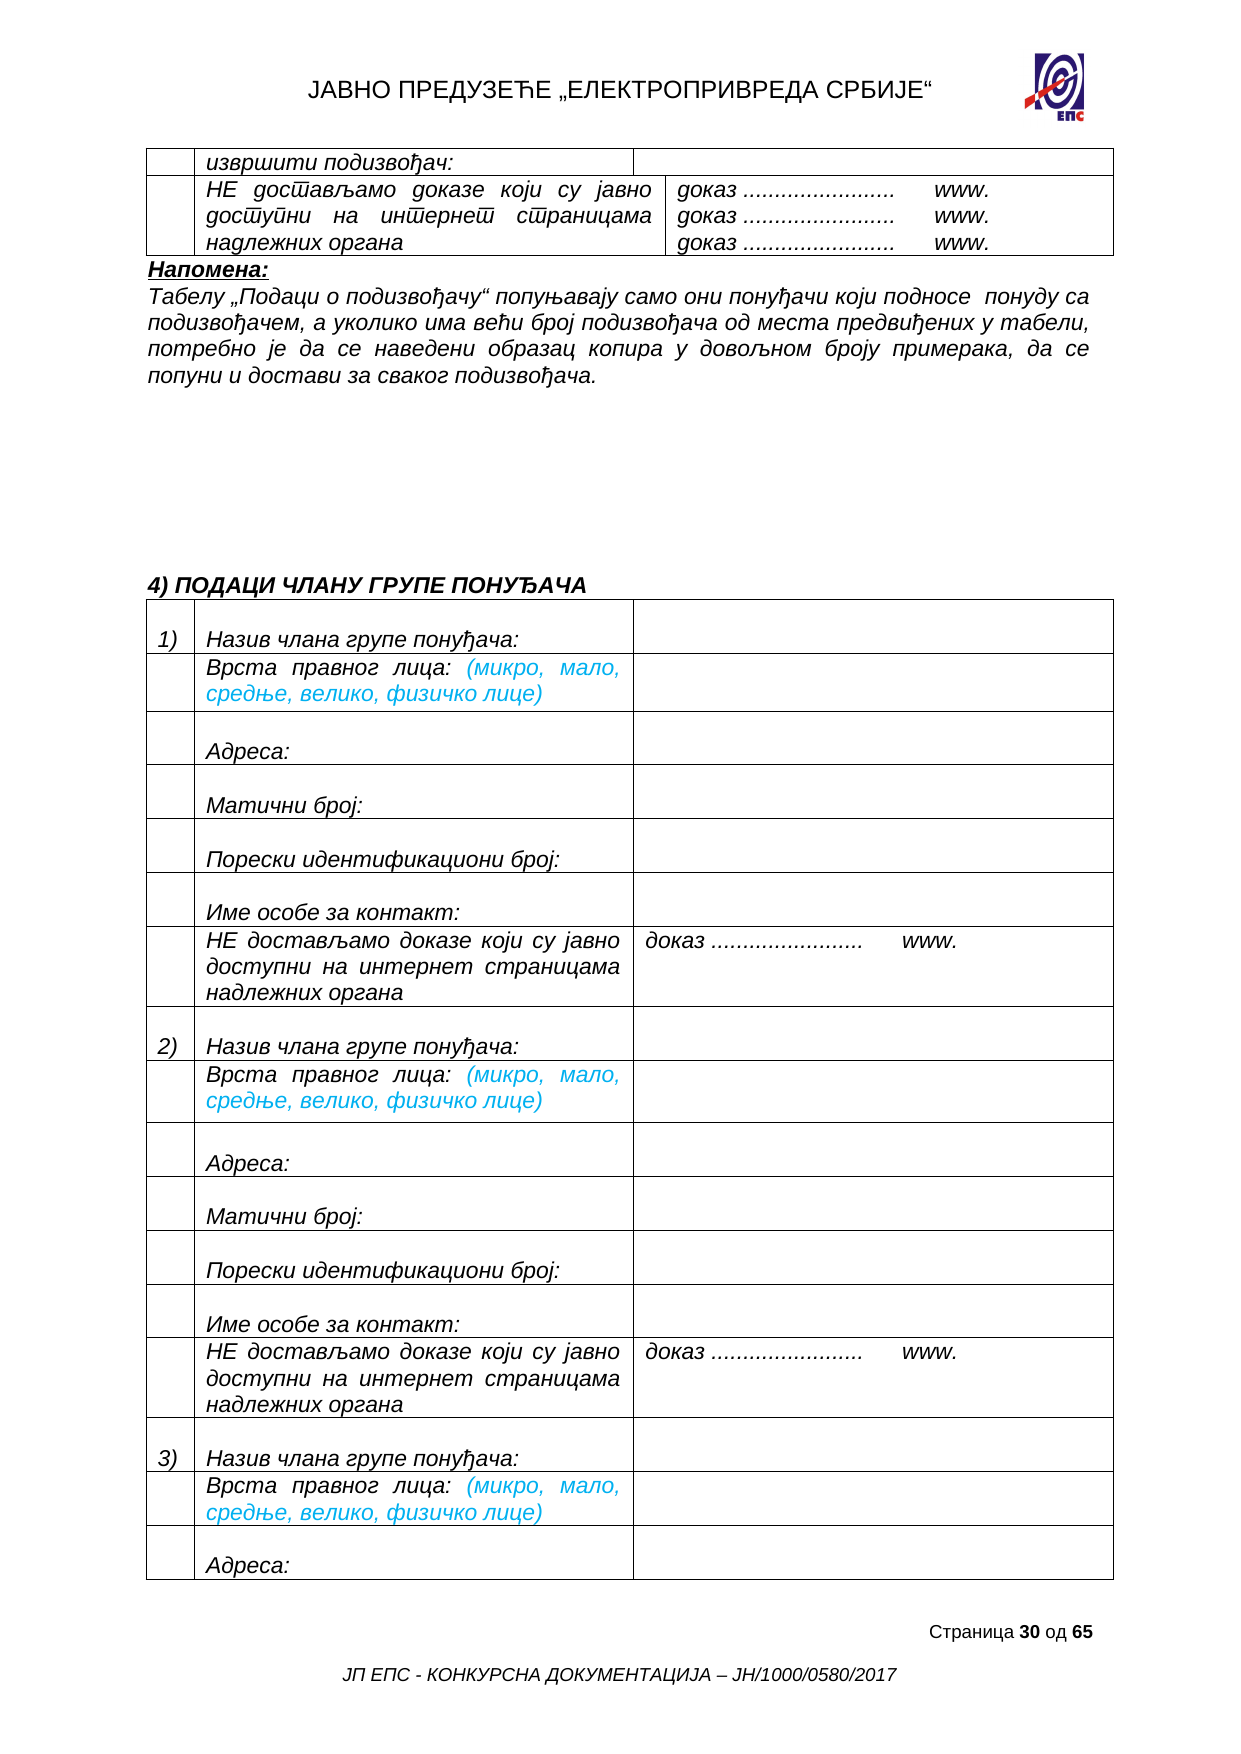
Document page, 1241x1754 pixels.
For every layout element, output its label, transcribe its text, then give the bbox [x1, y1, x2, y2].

text 4) ПОДАЦИ ЧЛАНУ ГРУПЕ ПОНУЂАЧА [148, 572, 1092, 599]
table_cell [147, 1061, 194, 1122]
table_cell [634, 1123, 1113, 1176]
table_cell [634, 712, 1113, 764]
table_cell Врста правног лица: (микро, мало, средње, велико, физичко лице) [195, 1472, 633, 1525]
table_cell Врста правног лица: (микро, мало, средње, велико, физичко лице) [195, 654, 633, 711]
table_cell [634, 765, 1113, 818]
picture [1017, 49, 1092, 128]
table_cell НЕ достављамо доказе који су јавно доступни на интернет страницама надлежних органа [195, 927, 633, 1006]
table_cell Матични број: [195, 1177, 633, 1230]
table_cell [634, 1526, 1113, 1578]
table_cell [147, 1285, 194, 1337]
table_cell [147, 176, 194, 255]
table_cell [147, 1472, 194, 1525]
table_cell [195, 149, 633, 175]
table_cell Назив члана групе понуђача: [195, 1418, 633, 1471]
table_cell 2) [147, 1007, 194, 1059]
table_cell Порески идентификациони број: [195, 819, 633, 872]
table_cell [147, 873, 194, 926]
table_cell [147, 1123, 194, 1176]
table_cell [147, 1338, 194, 1417]
table_cell [634, 1061, 1113, 1122]
table_cell Врста правног лица: (микро, мало, средње, велико, физичко лице) [195, 1061, 633, 1122]
table_cell Име особе за контакт: [195, 1285, 633, 1337]
text Напомена: [148, 256, 1092, 283]
table_cell доказ ........................ www. [634, 1338, 1113, 1417]
table_header 1) [147, 600, 194, 653]
table_cell [147, 927, 194, 1006]
table_cell [634, 1231, 1113, 1283]
table_cell [634, 1418, 1113, 1471]
table_cell [634, 1177, 1113, 1230]
table_header [634, 600, 1113, 653]
table_cell [147, 1231, 194, 1283]
table_cell [634, 819, 1113, 872]
table_cell Адреса: [195, 712, 633, 764]
text Табелу „Подаци о подизвођачу“ попуњавају само они понуђачи који подносе понуду са подизвођачем, а уколико има већи број подизвођача од места предвиђених у табели, потребно је да се наведени образац копира у довољном броју примерака, да се попуни и достави за сваког подизвођача. [148, 283, 1092, 388]
table_cell [147, 712, 194, 764]
table_cell [147, 654, 194, 711]
table_cell [634, 873, 1113, 926]
table_cell [147, 765, 194, 818]
table_cell [634, 149, 1113, 175]
table_cell 3) [147, 1418, 194, 1471]
table_cell [147, 1526, 194, 1578]
table_cell Адреса: [195, 1526, 633, 1578]
table_cell [634, 1007, 1113, 1059]
table_cell НЕ достављамо доказе који су јавно доступни на интернет страницама надлежних органа [195, 176, 665, 255]
table_header Назив члана групе понуђача: [195, 600, 633, 653]
table_cell [147, 149, 194, 175]
table_cell Име особе за контакт: [195, 873, 633, 926]
table_cell [147, 1177, 194, 1230]
table_cell [147, 819, 194, 872]
table_cell Матични број: [195, 765, 633, 818]
table_cell [634, 1285, 1113, 1337]
table_cell [634, 1472, 1113, 1525]
table_cell Назив члана групе понуђача: [195, 1007, 633, 1059]
table_cell [634, 654, 1113, 711]
table_cell доказ ........................ www. доказ ........................ www. доказ ........................ www. [666, 176, 1113, 255]
table_cell Порески идентификациони број: [195, 1231, 633, 1283]
table_cell доказ ........................ www. [634, 927, 1113, 1006]
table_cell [195, 1338, 633, 1417]
table_cell Адреса: [195, 1123, 633, 1176]
